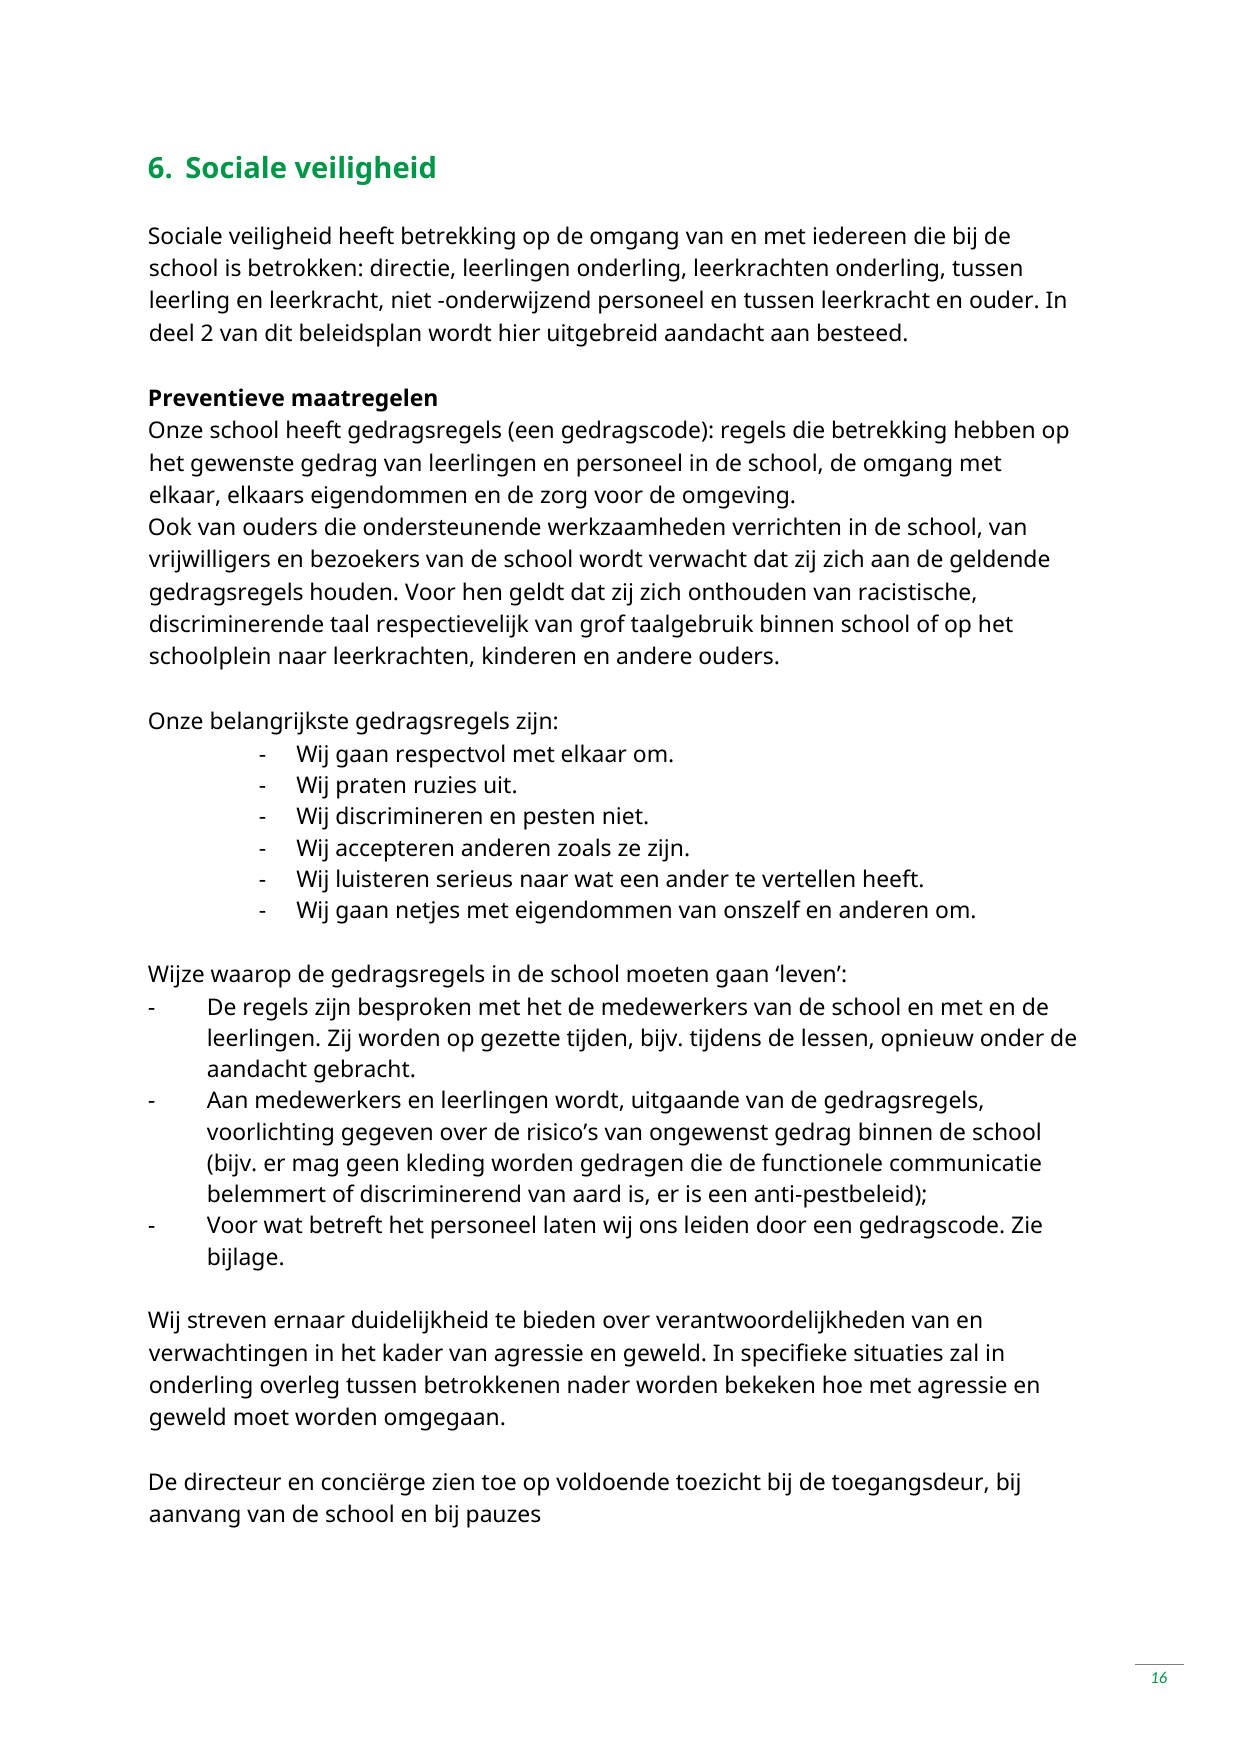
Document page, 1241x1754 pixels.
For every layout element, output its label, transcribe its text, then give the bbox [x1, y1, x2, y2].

list De regels zijn besproken met het de medewerkers van de school en met en de leerlingen. Zij worden op gezette tijden, bijv. tijdens de lessen, opnieuw onder de aandacht gebracht. [148, 991, 1093, 1084]
text De directeur en conciërge zien toe op voldoende toezicht bij de toegangsdeur, bij aanvang van de school en bij pauzes [148, 1466, 1078, 1529]
list Wij gaan netjes met eigendommen van onszelf en anderen om. [258, 894, 1093, 925]
list Wij praten ruzies uit. [258, 769, 1093, 800]
list Sociale veiligheid [148, 148, 1093, 187]
list Wij gaan respectvol met elkaar om. [258, 738, 1093, 769]
text Onze belangrijkste gedragsregels zijn: [148, 705, 1078, 736]
list Wij discrimineren en pesten niet. [258, 800, 1093, 832]
list Voor wat betreft het personeel laten wij ons leiden door een gedragscode. Zie bijlage. [148, 1209, 1093, 1272]
text Wij streven ernaar duidelijkheid te bieden over verantwoordelijkheden van en verwachtingen in het kader van agressie en geweld. In specifieke situaties zal in onderling overleg tussen betrokkenen nader worden bekeken hoe met agressie en geweld moet worden omgegaan. [148, 1304, 1078, 1432]
text Wijze waarop de gedragsregels in de school moeten gaan ‘leven’: [148, 958, 1078, 989]
text Ook van ouders die ondersteunende werkzaamheden verrichten in de school, van vrijwilligers en bezoekers van de school wordt verwacht dat zij zich aan de geldende gedragsregels houden. Voor hen geldt dat zij zich onthouden van racistische, discriminerende taal respectievelijk van grof taalgebruik binnen school of op het schoolplein naar leerkrachten, kinderen en andere ouders. [148, 511, 1078, 671]
list Aan medewerkers en leerlingen wordt, uitgaande van de gedragsregels, voorlichting gegeven over de risico’s van ongewenst gedrag binnen de school (bijv. er mag geen kleding worden gedragen die de functionele communicatie belemmert of discriminerend van aard is, er is een anti-pestbeleid); [148, 1084, 1093, 1209]
list Wij accepteren anderen zoals ze zijn. [258, 832, 1093, 863]
list Wij luisteren serieus naar wat een ander te vertellen heeft. [258, 863, 1093, 894]
text Sociale veiligheid heeft betrekking op de omgang van en met iedereen die bij de school is betrokken: directie, leerlingen onderling, leerkrachten onderling, tussen leerling en leerkracht, niet -onderwijzend personeel en tussen leerkracht en ouder. In deel 2 van dit beleidsplan wordt hier uitgebreid aandacht aan besteed. [148, 220, 1078, 348]
text Preventieve maatregelen [148, 382, 1078, 413]
text Onze school heeft gedragsregels (een gedragscode): regels die betrekking hebben op het gewenste gedrag van leerlingen en personeel in de school, de omgang met elkaar, elkaars eigendommen en de zorg voor de omgeving. [148, 414, 1078, 510]
